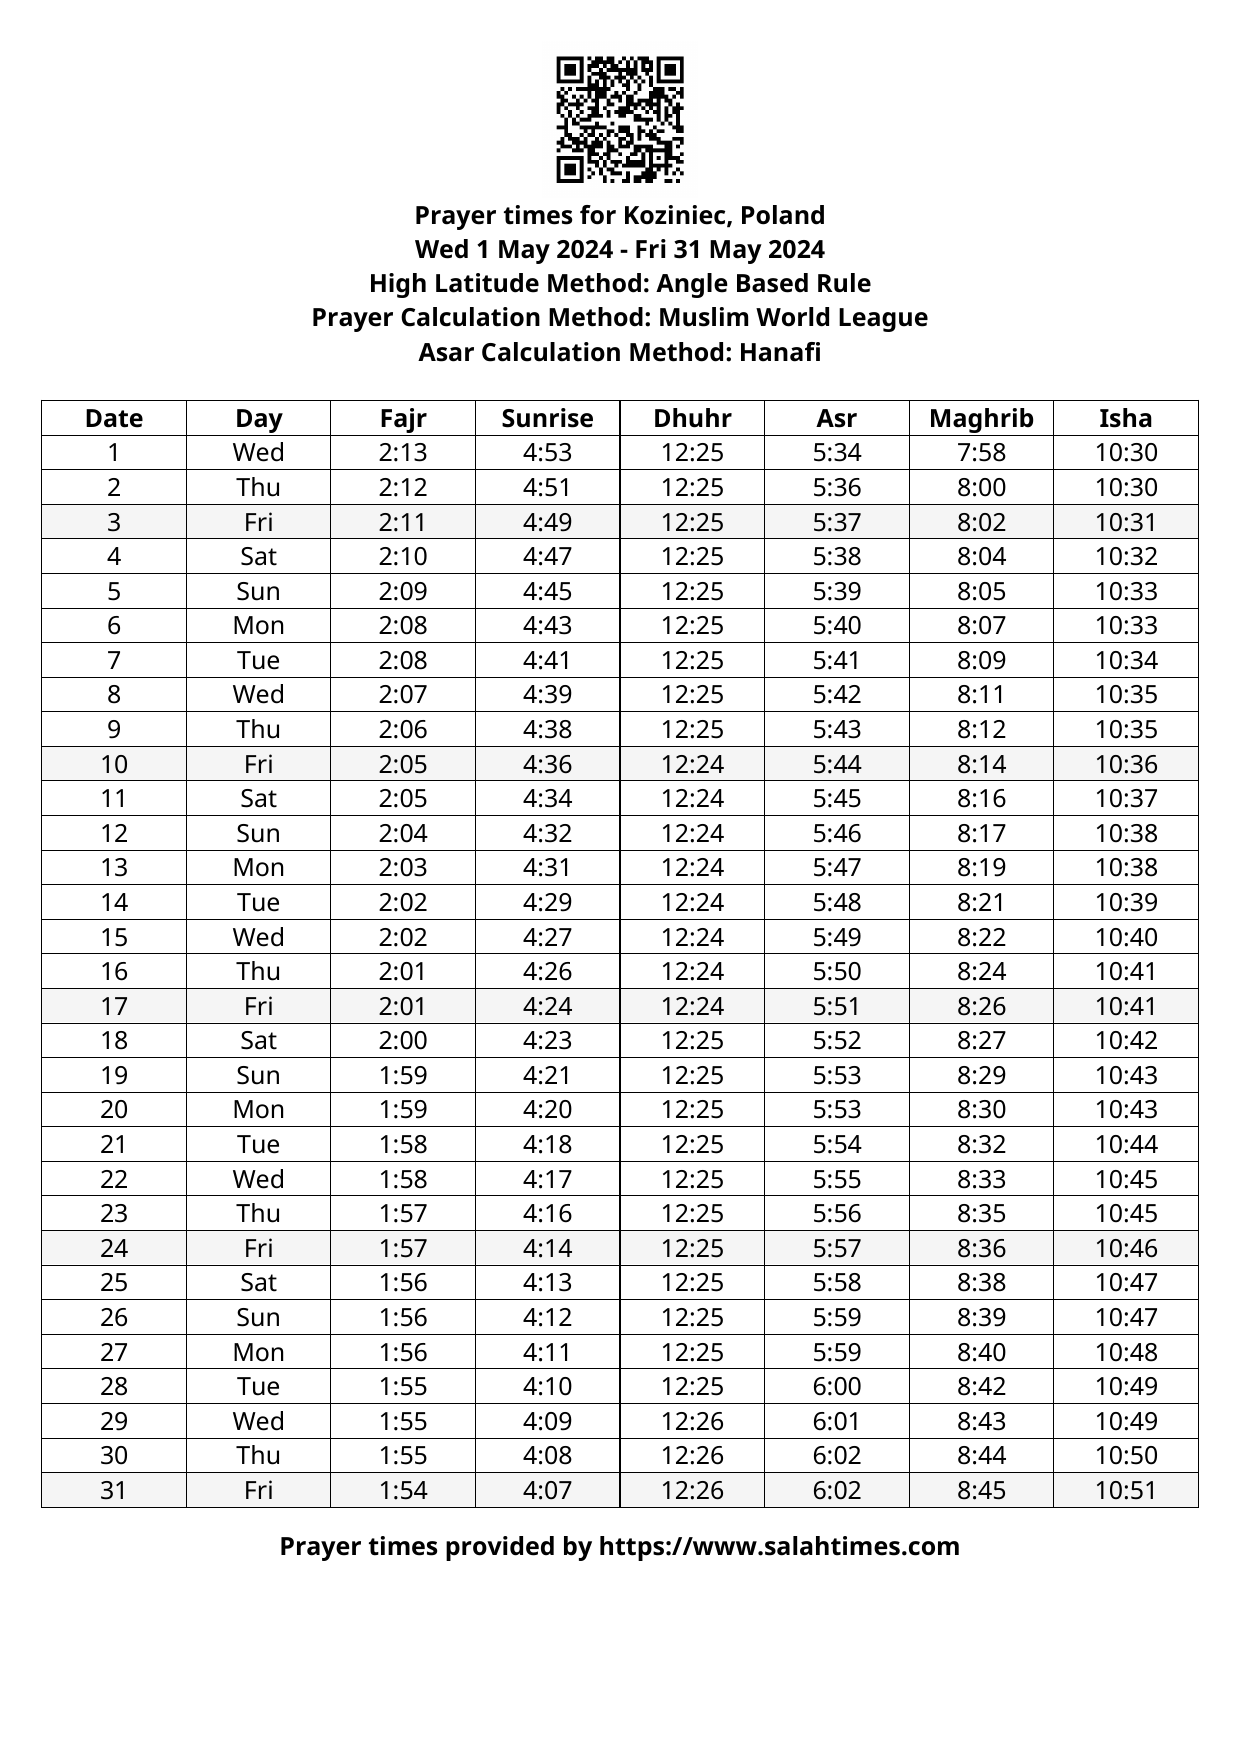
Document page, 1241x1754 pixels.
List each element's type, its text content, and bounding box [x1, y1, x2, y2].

table_cell 5:46 [765, 816, 909, 849]
table_cell 4:31 [476, 851, 619, 884]
table_cell 4:26 [476, 954, 619, 988]
table_cell 14 [42, 885, 186, 919]
table_cell 8:05 [910, 574, 1053, 607]
table_cell 1:55 [331, 1369, 475, 1403]
table_cell 12:25 [621, 1058, 764, 1092]
table_cell 13 [42, 851, 186, 884]
table_cell 12:25 [621, 678, 764, 711]
table_cell 2:05 [331, 747, 475, 780]
table_cell Wed [187, 1404, 330, 1437]
table_cell 5:59 [765, 1335, 909, 1368]
table_cell 5:48 [765, 885, 909, 919]
table_cell 5:34 [765, 436, 909, 469]
table_cell 4:10 [476, 1369, 619, 1403]
table_cell 5:36 [765, 470, 909, 504]
table_cell 8:12 [910, 712, 1053, 746]
table_cell 1:58 [331, 1162, 475, 1195]
table_cell 8:19 [910, 851, 1053, 884]
table_cell 2:09 [331, 574, 475, 607]
table_header Asr [765, 401, 909, 434]
table_cell 8 [42, 678, 186, 711]
table_cell 10:49 [1054, 1369, 1198, 1403]
table_cell 1:56 [331, 1300, 475, 1334]
table_cell 2:01 [331, 989, 475, 1022]
table_cell 5:41 [765, 643, 909, 677]
table_header Dhuhr [621, 401, 764, 434]
table_cell 4:38 [476, 712, 619, 746]
table_cell 4:07 [476, 1473, 619, 1507]
table_cell 5:40 [765, 609, 909, 642]
table_cell 5:37 [765, 505, 909, 538]
table_cell 10:30 [1054, 470, 1198, 504]
table_cell 1:57 [331, 1196, 475, 1230]
table_cell 4:45 [476, 574, 619, 607]
table_cell 12:25 [621, 1300, 764, 1334]
table_cell Sat [187, 781, 330, 815]
table_cell Fri [187, 505, 330, 538]
table_header Maghrib [910, 401, 1053, 434]
table_cell 12:25 [621, 643, 764, 677]
table_cell Sat [187, 539, 330, 573]
table_cell 8:00 [910, 470, 1053, 504]
table_cell 10:47 [1054, 1266, 1198, 1299]
table_cell 12:25 [621, 1335, 764, 1368]
table_cell 5:50 [765, 954, 909, 988]
table_cell 5:57 [765, 1231, 909, 1264]
table_cell 12:25 [621, 505, 764, 538]
table_cell 8:27 [910, 1024, 1053, 1057]
table_cell 2:06 [331, 712, 475, 746]
table_cell 7 [42, 643, 186, 677]
table_cell 5:58 [765, 1266, 909, 1299]
table_cell 3 [42, 505, 186, 538]
table_cell Thu [187, 1439, 330, 1472]
table_cell Thu [187, 712, 330, 746]
table_cell 1:55 [331, 1404, 475, 1437]
table_cell 12:24 [621, 781, 764, 815]
table_cell Tue [187, 1127, 330, 1161]
table_cell 8:29 [910, 1058, 1053, 1092]
table_cell 12:24 [621, 989, 764, 1022]
table_cell 10:43 [1054, 1058, 1198, 1092]
table_cell 4:29 [476, 885, 619, 919]
table_cell 6:00 [765, 1369, 909, 1403]
table_cell 4:39 [476, 678, 619, 711]
table_cell 5:42 [765, 678, 909, 711]
table_cell 8:17 [910, 816, 1053, 849]
table_cell 4:24 [476, 989, 619, 1022]
table_cell 12:24 [621, 851, 764, 884]
table_cell 8:42 [910, 1369, 1053, 1403]
table_cell 12:25 [621, 1024, 764, 1057]
table_cell Tue [187, 885, 330, 919]
table_cell 2:11 [331, 505, 475, 538]
table_cell 12:25 [621, 712, 764, 746]
table_cell Thu [187, 1196, 330, 1230]
picture [542, 41, 699, 198]
table_cell 12:25 [621, 574, 764, 607]
table_cell 4:21 [476, 1058, 619, 1092]
table_cell 12:25 [621, 470, 764, 504]
table_cell 4:36 [476, 747, 619, 780]
table_cell 18 [42, 1024, 186, 1057]
table_cell 1:57 [331, 1231, 475, 1264]
table_cell 8:24 [910, 954, 1053, 988]
table_cell 8:09 [910, 643, 1053, 677]
table_cell 5:54 [765, 1127, 909, 1161]
text Prayer times for Koziniec, Poland [42, 198, 1198, 232]
table_cell 19 [42, 1058, 186, 1092]
table_cell 11 [42, 781, 186, 815]
table_cell 15 [42, 920, 186, 953]
table_cell 4:08 [476, 1439, 619, 1472]
table_cell Wed [187, 1162, 330, 1195]
table_cell 8:11 [910, 678, 1053, 711]
table_cell Wed [187, 436, 330, 469]
table_cell 5:38 [765, 539, 909, 573]
table_cell 25 [42, 1266, 186, 1299]
table_cell 5:53 [765, 1058, 909, 1092]
table_header Isha [1054, 401, 1198, 434]
table_cell 8:07 [910, 609, 1053, 642]
table_cell 6:02 [765, 1473, 909, 1507]
table_cell 6 [42, 609, 186, 642]
table_cell 31 [42, 1473, 186, 1507]
table_cell Mon [187, 851, 330, 884]
table_cell 24 [42, 1231, 186, 1264]
table_cell 4:53 [476, 436, 619, 469]
table_cell 10:41 [1054, 954, 1198, 988]
table_cell 12:26 [621, 1473, 764, 1507]
table_cell 12:24 [621, 747, 764, 780]
table_cell Mon [187, 1335, 330, 1368]
table_cell Fri [187, 1473, 330, 1507]
table_cell 1:59 [331, 1093, 475, 1126]
table_cell 8:45 [910, 1473, 1053, 1507]
table_cell 4:27 [476, 920, 619, 953]
table_cell 4 [42, 539, 186, 573]
table_cell 2:03 [331, 851, 475, 884]
table_cell 8:22 [910, 920, 1053, 953]
table_cell 9 [42, 712, 186, 746]
table_cell 4:12 [476, 1300, 619, 1334]
table_cell 10:47 [1054, 1300, 1198, 1334]
table_cell 4:09 [476, 1404, 619, 1437]
table_cell 10:37 [1054, 781, 1198, 815]
table_cell 4:16 [476, 1196, 619, 1230]
table_cell 2 [42, 470, 186, 504]
table_cell 10:50 [1054, 1439, 1198, 1472]
table_cell 1:59 [331, 1058, 475, 1092]
table_cell 10:36 [1054, 747, 1198, 780]
table_cell 10:44 [1054, 1127, 1198, 1161]
table_cell 2:01 [331, 954, 475, 988]
table_cell 4:47 [476, 539, 619, 573]
table_cell 20 [42, 1093, 186, 1126]
table_cell 12:25 [621, 1369, 764, 1403]
table_cell Sat [187, 1024, 330, 1057]
table_cell 10:45 [1054, 1196, 1198, 1230]
table_cell 10:31 [1054, 505, 1198, 538]
table_cell 4:11 [476, 1335, 619, 1368]
table_cell Fri [187, 747, 330, 780]
text Prayer times provided by https://www.salahtimes.com [42, 1528, 1198, 1563]
text Asar Calculation Method: Hanafi [42, 334, 1198, 368]
text High Latitude Method: Angle Based Rule [42, 266, 1198, 300]
table_cell 10:41 [1054, 989, 1198, 1022]
table_cell 10:51 [1054, 1473, 1198, 1507]
table_cell 12:25 [621, 1196, 764, 1230]
table_cell 30 [42, 1439, 186, 1472]
table_cell 12:25 [621, 609, 764, 642]
table_cell 4:17 [476, 1162, 619, 1195]
table_cell 10:42 [1054, 1024, 1198, 1057]
table_cell Sun [187, 574, 330, 607]
table_cell 12:25 [621, 436, 764, 469]
table_cell 4:32 [476, 816, 619, 849]
table_cell 5:55 [765, 1162, 909, 1195]
table_cell Fri [187, 989, 330, 1022]
table_cell 10 [42, 747, 186, 780]
table_cell 22 [42, 1162, 186, 1195]
table_cell 1:54 [331, 1473, 475, 1507]
table_cell Sun [187, 1058, 330, 1092]
table_cell 29 [42, 1404, 186, 1437]
table_cell Wed [187, 678, 330, 711]
table_cell 10:32 [1054, 539, 1198, 573]
table_cell 28 [42, 1369, 186, 1403]
table_cell 10:39 [1054, 885, 1198, 919]
table_header Day [187, 401, 330, 434]
table_cell Thu [187, 470, 330, 504]
table_cell 4:43 [476, 609, 619, 642]
table_cell Mon [187, 1093, 330, 1126]
table_cell 12:25 [621, 1231, 764, 1264]
table_cell 5:59 [765, 1300, 909, 1334]
table_cell 5:52 [765, 1024, 909, 1057]
table_header Sunrise [476, 401, 619, 434]
table_cell 6:02 [765, 1439, 909, 1472]
table_cell Wed [187, 920, 330, 953]
table_cell 1:56 [331, 1335, 475, 1368]
table_cell 4:20 [476, 1093, 619, 1126]
table_cell 4:23 [476, 1024, 619, 1057]
table_cell 16 [42, 954, 186, 988]
table_cell 2:02 [331, 885, 475, 919]
table_cell 23 [42, 1196, 186, 1230]
table_cell Thu [187, 954, 330, 988]
table_cell 8:39 [910, 1300, 1053, 1334]
table_cell 12:25 [621, 539, 764, 573]
table_cell 2:00 [331, 1024, 475, 1057]
table_cell 10:43 [1054, 1093, 1198, 1126]
table_cell Sun [187, 1300, 330, 1334]
table_cell 4:41 [476, 643, 619, 677]
table_cell 12:25 [621, 1266, 764, 1299]
table_cell 26 [42, 1300, 186, 1334]
table_cell 10:33 [1054, 609, 1198, 642]
table_cell 10:34 [1054, 643, 1198, 677]
table_cell 4:13 [476, 1266, 619, 1299]
table_cell 1 [42, 436, 186, 469]
table_cell 8:38 [910, 1266, 1053, 1299]
table_cell 8:43 [910, 1404, 1053, 1437]
table_cell 10:33 [1054, 574, 1198, 607]
table_cell 12:26 [621, 1404, 764, 1437]
table_cell 10:48 [1054, 1335, 1198, 1368]
table_cell 5:49 [765, 920, 909, 953]
table_cell Mon [187, 609, 330, 642]
table_cell 17 [42, 989, 186, 1022]
table_cell 12:25 [621, 1093, 764, 1126]
table_cell 4:34 [476, 781, 619, 815]
table_cell 1:55 [331, 1439, 475, 1472]
table_cell 12:25 [621, 1162, 764, 1195]
table_cell 12:24 [621, 816, 764, 849]
table_cell 8:02 [910, 505, 1053, 538]
table_cell 8:26 [910, 989, 1053, 1022]
table_cell 7:58 [910, 436, 1053, 469]
table_cell 12:24 [621, 954, 764, 988]
table_cell 1:58 [331, 1127, 475, 1161]
table_cell 2:05 [331, 781, 475, 815]
table_cell 12:25 [621, 1127, 764, 1161]
table_cell 8:14 [910, 747, 1053, 780]
table_header Fajr [331, 401, 475, 434]
table_cell 2:12 [331, 470, 475, 504]
table_cell 21 [42, 1127, 186, 1161]
table_cell 5:43 [765, 712, 909, 746]
table_cell 10:45 [1054, 1162, 1198, 1195]
table_cell 10:30 [1054, 436, 1198, 469]
table_cell 8:04 [910, 539, 1053, 573]
table_cell 2:08 [331, 609, 475, 642]
table_cell 2:10 [331, 539, 475, 573]
table_cell 8:33 [910, 1162, 1053, 1195]
table_cell 10:35 [1054, 712, 1198, 746]
table_cell 12:26 [621, 1439, 764, 1472]
table_cell 4:18 [476, 1127, 619, 1161]
table_cell Fri [187, 1231, 330, 1264]
table_cell 10:46 [1054, 1231, 1198, 1264]
table_cell 8:36 [910, 1231, 1053, 1264]
table_cell 5 [42, 574, 186, 607]
table_cell 1:56 [331, 1266, 475, 1299]
text Wed 1 May 2024 - Fri 31 May 2024 [42, 232, 1198, 266]
table_cell 8:21 [910, 885, 1053, 919]
table_cell 5:56 [765, 1196, 909, 1230]
table_cell 8:16 [910, 781, 1053, 815]
table_cell Sat [187, 1266, 330, 1299]
table_cell 2:08 [331, 643, 475, 677]
table_cell 8:40 [910, 1335, 1053, 1368]
table_cell 5:53 [765, 1093, 909, 1126]
table_cell 6:01 [765, 1404, 909, 1437]
table_cell 2:02 [331, 920, 475, 953]
table_cell 8:32 [910, 1127, 1053, 1161]
table_cell 4:49 [476, 505, 619, 538]
table_cell 12:24 [621, 920, 764, 953]
table_cell 5:51 [765, 989, 909, 1022]
table_cell 12:24 [621, 885, 764, 919]
table_cell 4:51 [476, 470, 619, 504]
table_cell 2:13 [331, 436, 475, 469]
table_cell 8:44 [910, 1439, 1053, 1472]
table_cell 10:49 [1054, 1404, 1198, 1437]
table_cell 2:07 [331, 678, 475, 711]
table_cell 5:44 [765, 747, 909, 780]
table_cell 12 [42, 816, 186, 849]
table_cell 5:45 [765, 781, 909, 815]
table_cell Sun [187, 816, 330, 849]
table_header Date [42, 401, 186, 434]
table_cell 2:04 [331, 816, 475, 849]
table_cell 10:40 [1054, 920, 1198, 953]
text Prayer Calculation Method: Muslim World League [42, 300, 1198, 334]
table_cell 4:14 [476, 1231, 619, 1264]
table_cell 8:30 [910, 1093, 1053, 1126]
table_cell 10:35 [1054, 678, 1198, 711]
table_cell 10:38 [1054, 816, 1198, 849]
table_cell 10:38 [1054, 851, 1198, 884]
table_cell Tue [187, 1369, 330, 1403]
table_cell 5:39 [765, 574, 909, 607]
table_cell Tue [187, 643, 330, 677]
table_cell 27 [42, 1335, 186, 1368]
table_cell 5:47 [765, 851, 909, 884]
table_cell 8:35 [910, 1196, 1053, 1230]
